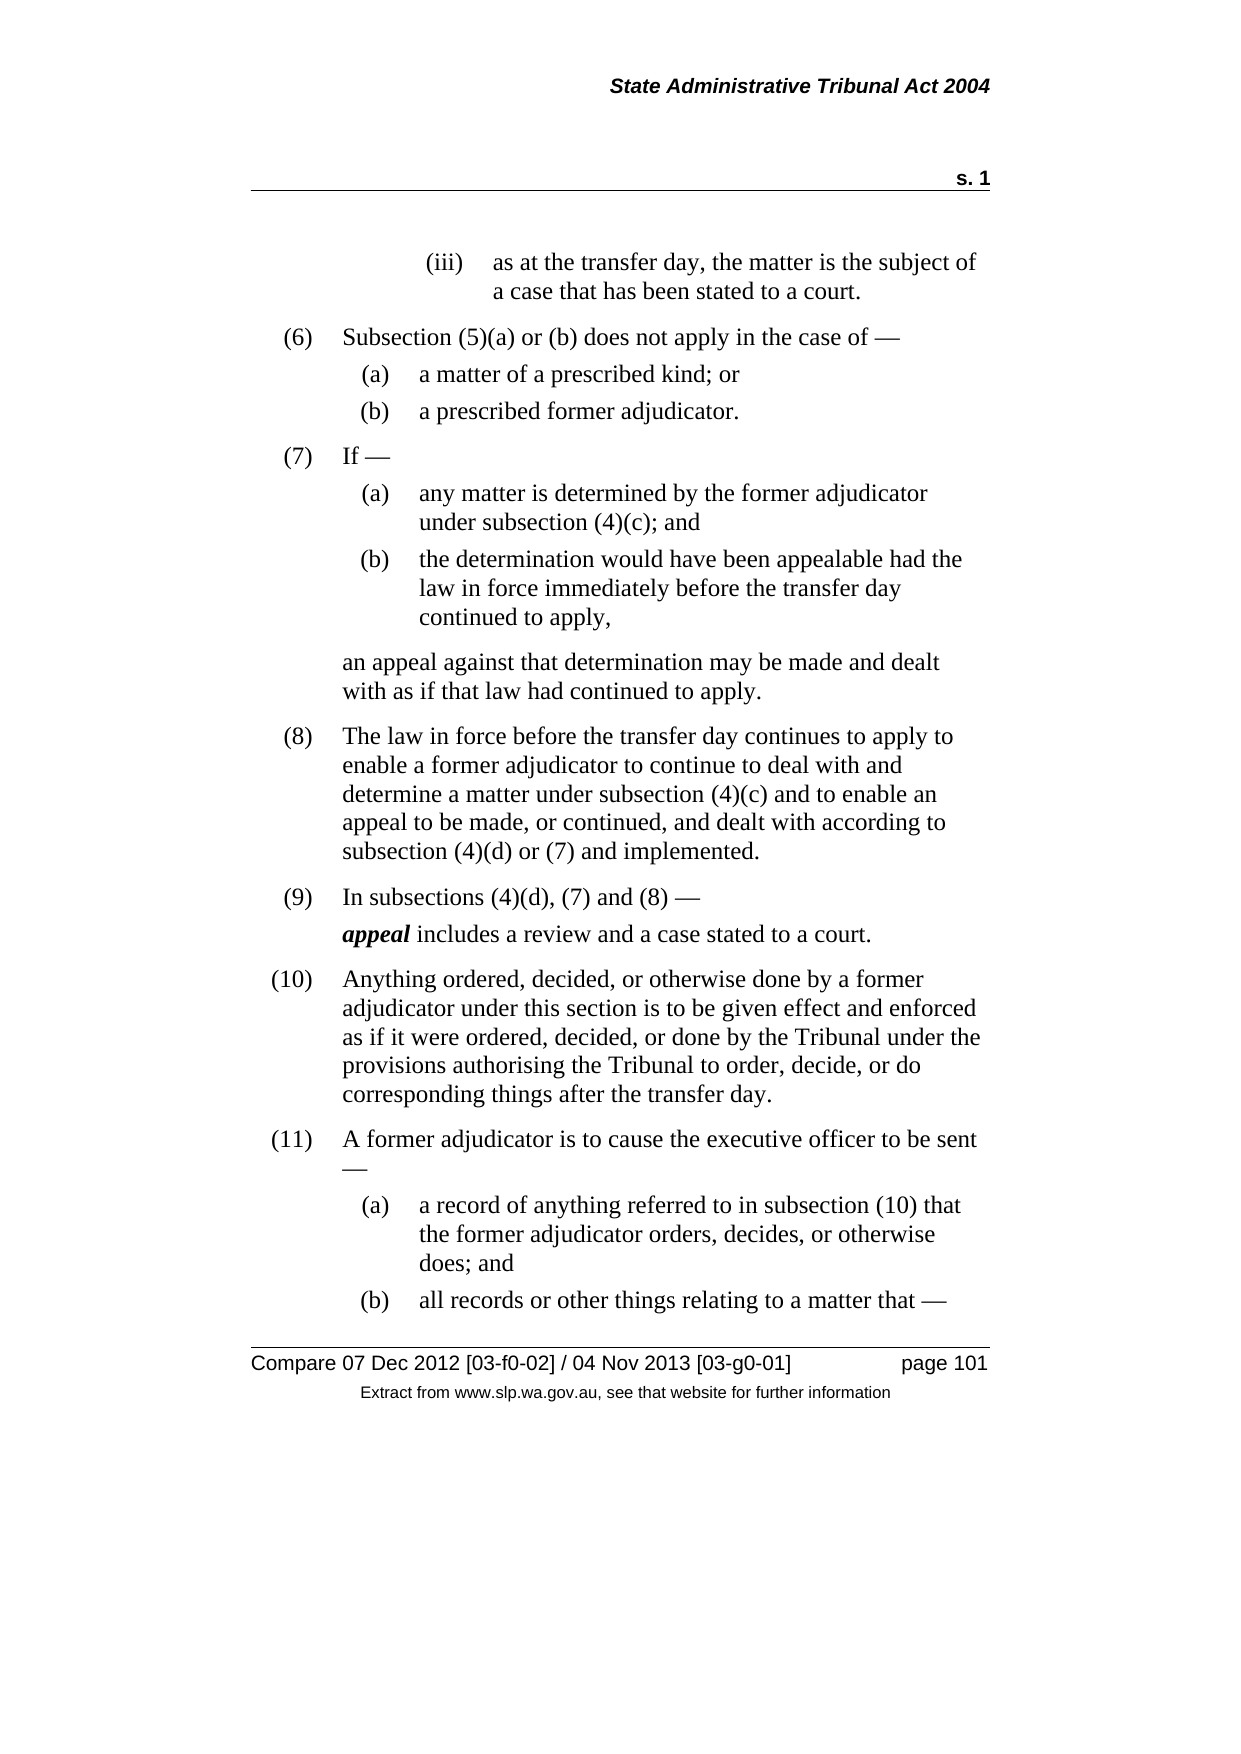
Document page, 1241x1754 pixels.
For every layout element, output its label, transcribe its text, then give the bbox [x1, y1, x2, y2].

text (8) The law in force before the transfer day continues to apply to enable a former adjudicator to continue to deal with and determine a matter under subsection (4)(c) and to enable an appeal to be made, or continued, and dealt with according to subsection (4)(d) or (7) and implemented. [251, 721, 990, 865]
text (11) A former adjudicator is to cause the executive officer to be sent— [251, 1124, 990, 1182]
text (iii) as at the transfer day, the matter is the subject of a case that has been stated to a court. [251, 247, 990, 305]
text appeal includes a review and a case stated to a court. [251, 919, 990, 947]
text (a) a matter of a prescribed kind; or [251, 359, 990, 387]
text (b) a prescribed former adjudicator. [251, 396, 990, 424]
text (10) Anything ordered, decided, or otherwise done by a former adjudicator under this section is to be given effect and enforced as if it were ordered, decided, or done by the Tribunal under the provisions authorising the Tribunal to order, decide, or do corresponding things after the transfer day. [251, 964, 990, 1108]
text (b) the determination would have been appealable had the law in force immediately before the transfer day continued to apply, [251, 544, 990, 630]
text an appeal against that determination may be made and dealt with as if that law had continued to apply. [251, 647, 990, 704]
text (7) If — [251, 441, 990, 470]
text (b) all records or other things relating to a matter that — [251, 1285, 990, 1314]
text (6) Subsection (5)(a) or (b) does not apply in the case of — [251, 322, 990, 350]
text (9) In subsections (4)(d), (7) and (8) — [251, 882, 990, 910]
text (a) a record of anything referred to in subsection (10) that the former adjudicator orders, decides, or otherwise does; and [251, 1190, 990, 1277]
text (a) any matter is determined by the former adjudicator under subsection (4)(c); and [251, 478, 990, 536]
